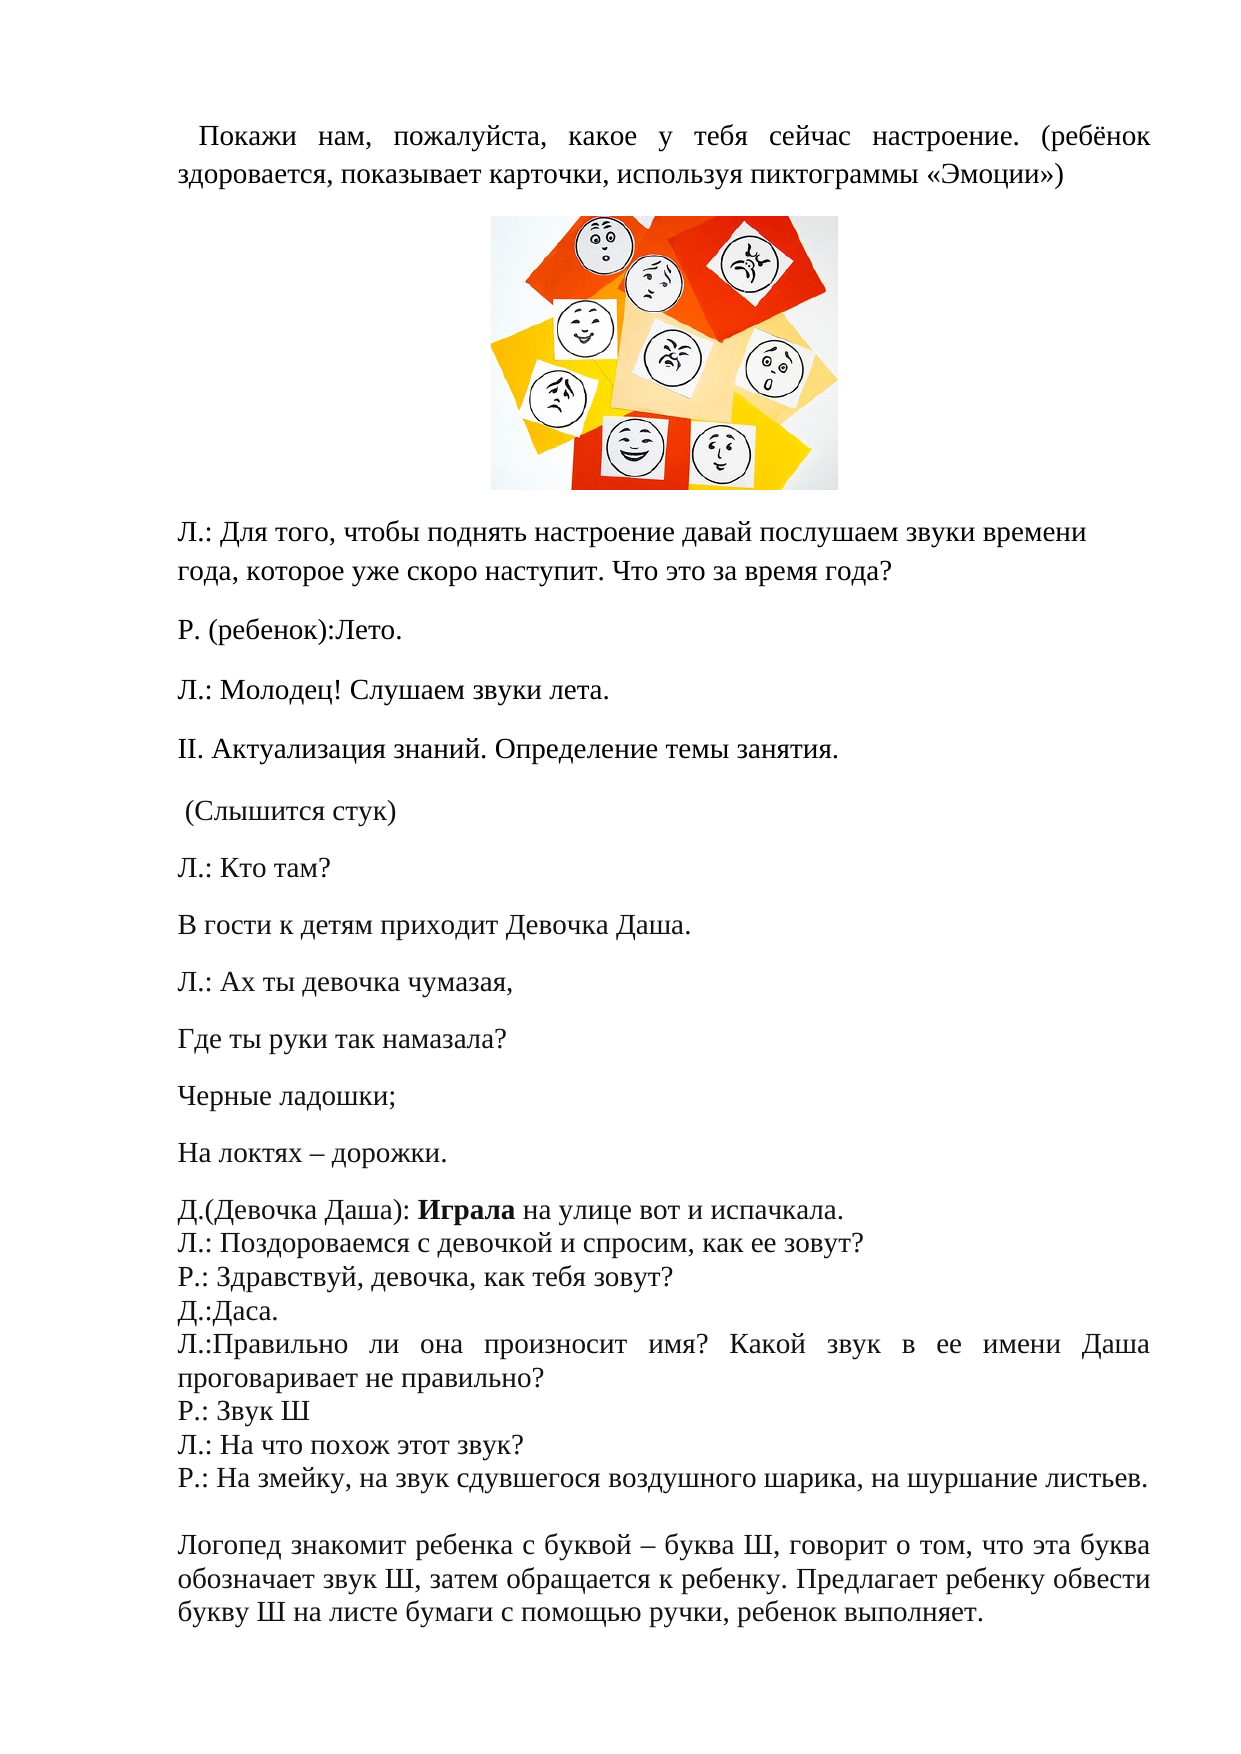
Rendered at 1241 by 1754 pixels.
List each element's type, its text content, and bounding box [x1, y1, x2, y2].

text Л.: Поздороваемся с девочкой и спросим, как ее зовут? [177, 1226, 1152, 1259]
text В гости к детям приходит Девочка Даша. [177, 907, 1152, 941]
text II. Актуализация знаний. Определение темы занятия. [177, 731, 1152, 765]
text Р.: На змейку, на звук сдувшегося воздушного шарика, на шуршание листьев. [177, 1460, 1152, 1494]
text Где ты руки так намазала? [177, 1021, 1152, 1054]
text Д.(Девочка Даша): Играла на улице вот и испачкала. [177, 1192, 1152, 1226]
text Л.: Ах ты девочка чумазая, [177, 964, 1152, 998]
text Л.: На что похож этот звук? [177, 1427, 1152, 1460]
text Л.: Кто там? [177, 850, 1152, 884]
text Л.:Правильно ли она произносит имя? Какой звук в ее имени Даша проговаривает не правильно? [177, 1326, 1152, 1393]
text Р. (ребенок):Лето. [177, 612, 1152, 646]
text Р.: Здравствуй, девочка, как тебя зовут? [177, 1259, 1152, 1293]
text Покажи нам, пожалуйста, какое у тебя сейчас настроение. (ребёнок здоровается, показывает карточки, используя пиктограммы «Эмоции») [177, 118, 1152, 190]
text Р.: Звук Ш [177, 1393, 1152, 1427]
text (Слышится стук) [177, 793, 1152, 827]
text Черные ладошки; [177, 1078, 1152, 1112]
text Д.:Даса. [177, 1293, 1152, 1326]
text Л.: Для того, чтобы поднять настроение давай послушаем звуки времени года, которое уже скоро наступит. Что это за время года? [177, 514, 1152, 587]
text Л.: Молодец! Слушаем звуки лета. [177, 672, 1152, 705]
picture [490, 216, 839, 490]
text На локтях – дорожки. [177, 1135, 1152, 1168]
text Логопед знакомит ребенка с буквой – буква Ш, говорит о том, что эта буква обозначает звук Ш, затем обращается к ребенку. Предлагает ребенку обвести букву Ш на листе бумаги с помощью ручки, ребенок выполняет. [177, 1527, 1152, 1628]
